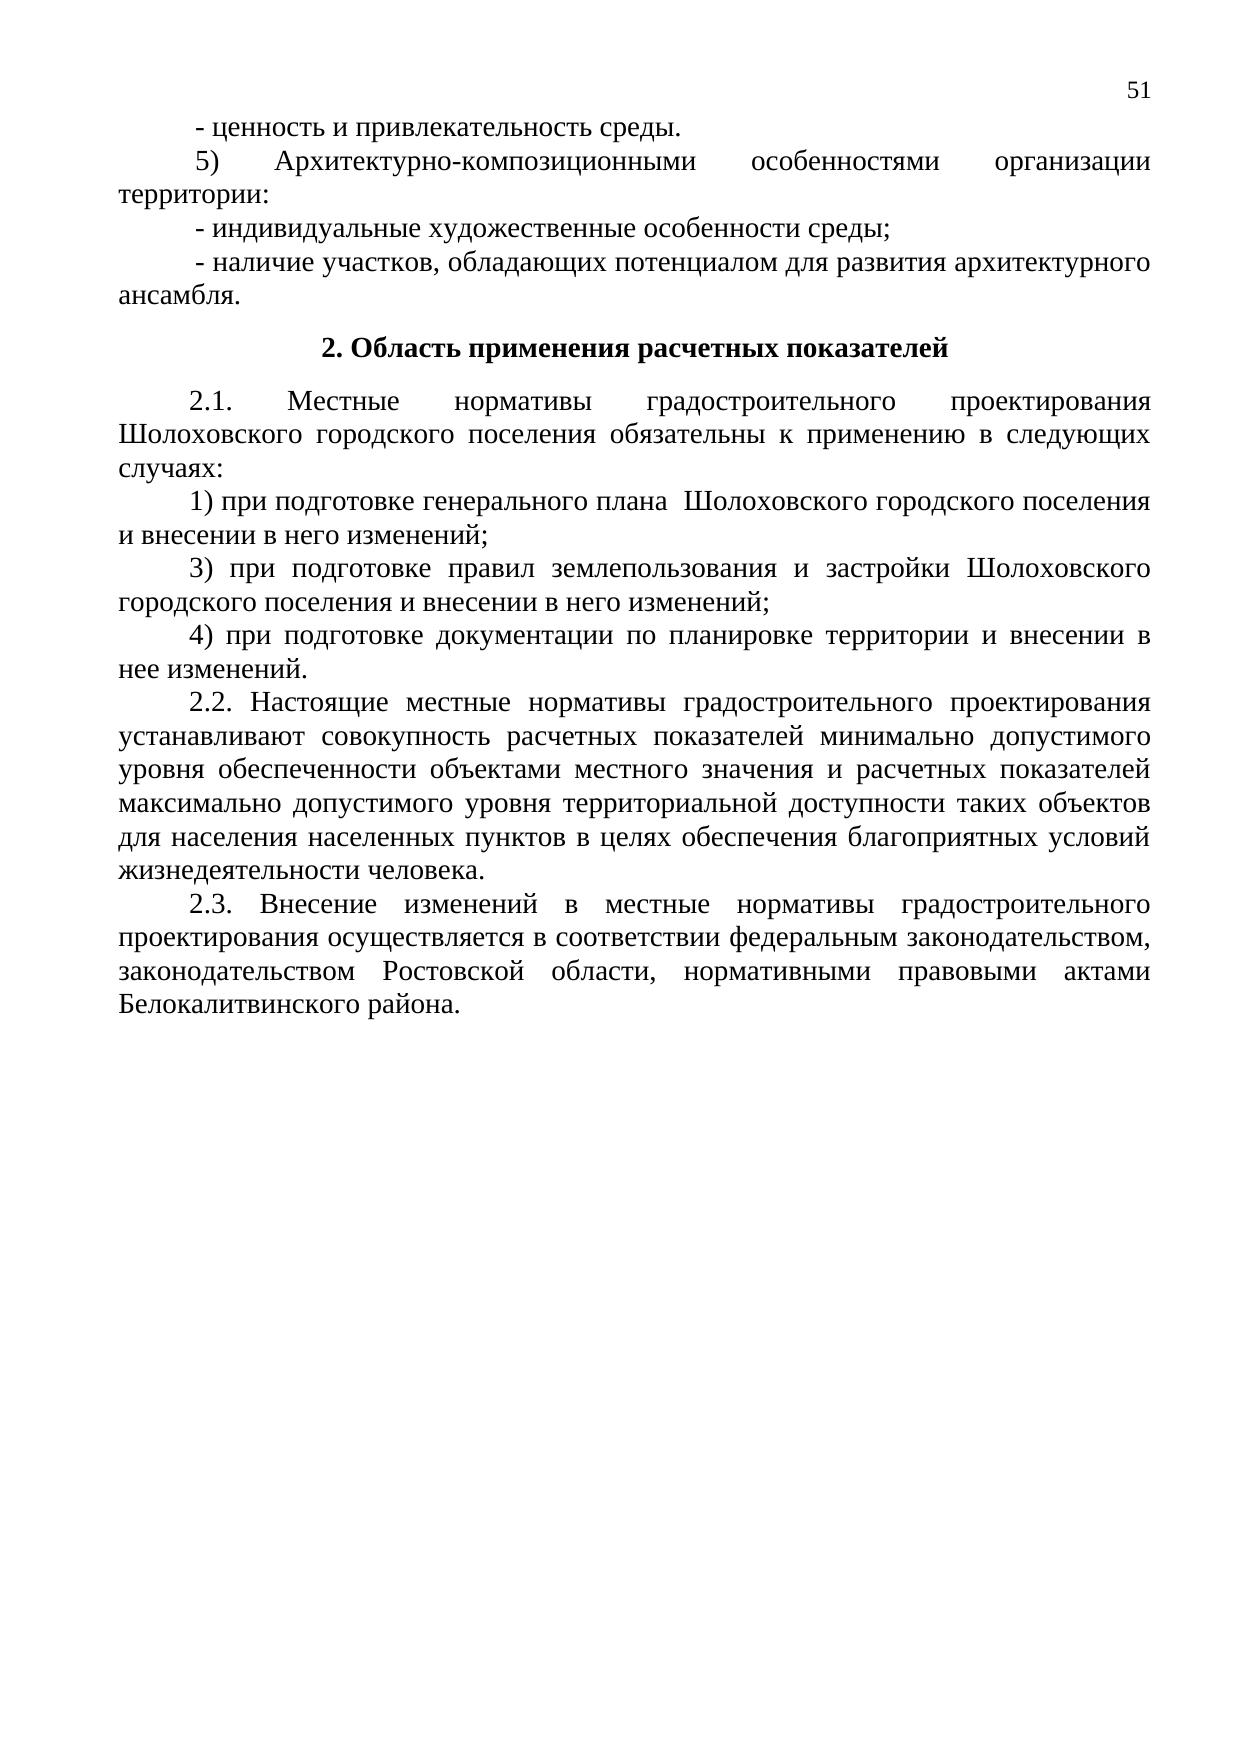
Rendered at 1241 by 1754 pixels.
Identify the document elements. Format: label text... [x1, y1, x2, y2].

text 2.3. Внесение изменений в местные нормативы градостроительного проектирования осуществляется в соответствии федеральным законодательством, законодательством Ростовской области, нормативными правовыми актами Белокалитвинского района. [118, 886, 1152, 1020]
text 1) при подготовке генерального плана Шолоховского городского поселения и внесении в него изменений; [118, 483, 1152, 550]
text - индивидуальные художественные особенности среды; [118, 210, 1152, 244]
text 3) при подготовке правил землепользования и застройки Шолоховского городского поселения и внесении в него изменений; [118, 550, 1152, 617]
text 5) Архитектурно-композиционными особенностями организации территории: [118, 143, 1152, 210]
text 2.2. Настоящие местные нормативы градостроительного проектирования устанавливают совокупность расчетных показателей минимально допустимого уровня обеспеченности объектами местного значения и расчетных показателей максимально допустимого уровня территориальной доступности таких объектов для населения населенных пунктов в целях обеспечения благоприятных условий жизнедеятельности человека. [118, 684, 1152, 886]
text 2. Область применения расчетных показателей [118, 330, 1152, 363]
text - наличие участков, обладающих потенциалом для развития архитектурного ансамбля. [118, 244, 1152, 311]
text 4) при подготовке документации по планировке территории и внесении в нее изменений. [118, 617, 1152, 684]
text 2.1. Местные нормативы градостроительного проектирования Шолоховского городского поселения обязательны к применению в следующих случаях: [118, 383, 1152, 483]
text - ценность и привлекательность среды. [118, 109, 1152, 143]
